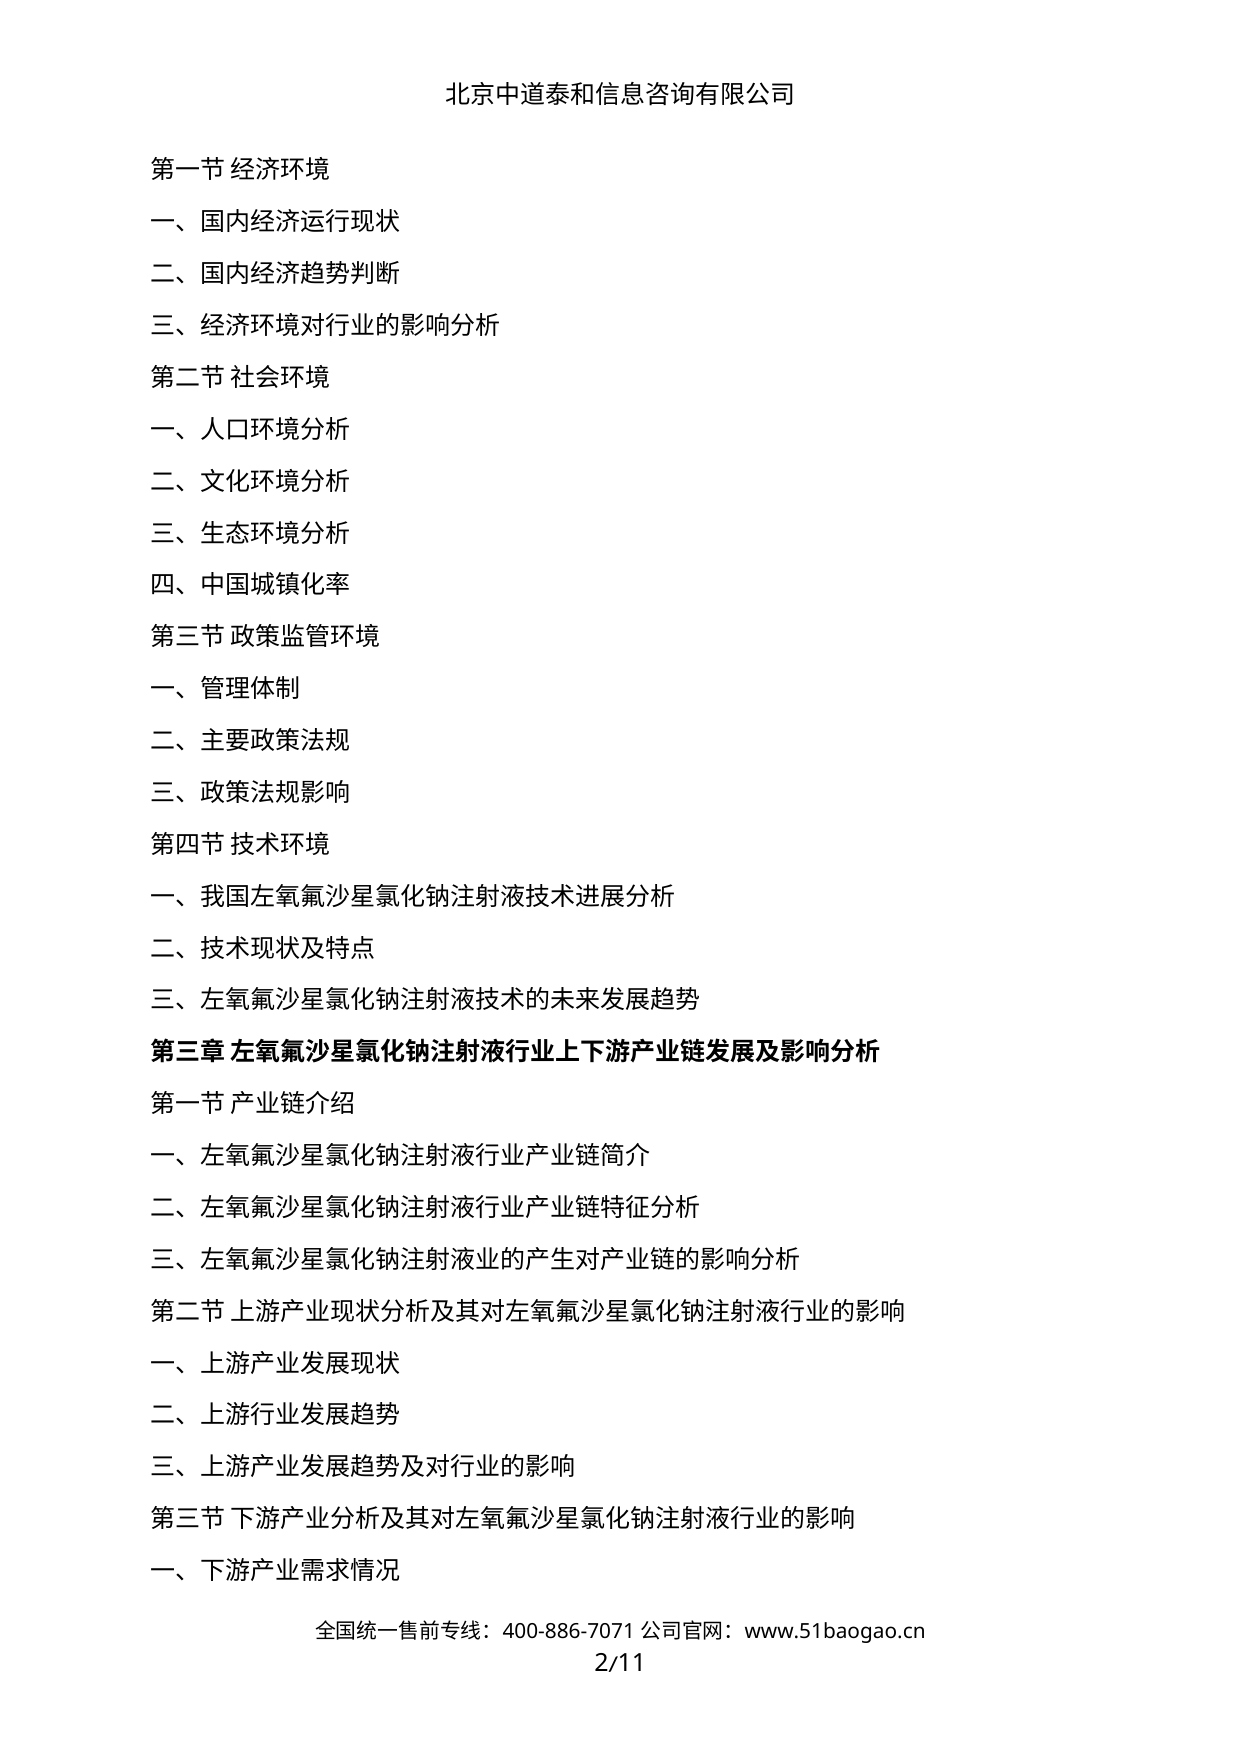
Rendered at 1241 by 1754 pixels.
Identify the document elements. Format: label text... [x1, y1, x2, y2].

text 二、文化环境分析 [150, 461, 1090, 497]
text 一、国内经济运行现状 [150, 202, 1090, 238]
text 二、主要政策法规 [150, 721, 1090, 757]
text 第二节 社会环境 [150, 357, 1090, 394]
text 一、下游产业需求情况 [150, 1551, 1090, 1587]
text 三、经济环境对行业的影响分析 [150, 306, 1090, 342]
text 二、上游行业发展趋势 [150, 1395, 1090, 1431]
text 第四节 技术环境 [150, 824, 1090, 861]
text 第二节 上游产业现状分析及其对左氧氟沙星氯化钠注射液行业的影响 [150, 1291, 1090, 1327]
text 三、政策法规影响 [150, 772, 1090, 809]
text 第三节 下游产业分析及其对左氧氟沙星氯化钠注射液行业的影响 [150, 1499, 1090, 1535]
text 一、我国左氧氟沙星氯化钠注射液技术进展分析 [150, 876, 1090, 912]
text 一、左氧氟沙星氯化钠注射液行业产业链简介 [150, 1136, 1090, 1172]
text 一、人口环境分析 [150, 409, 1090, 446]
text 第一节 产业链介绍 [150, 1084, 1090, 1120]
text 三、左氧氟沙星氯化钠注射液技术的未来发展趋势 [150, 980, 1090, 1016]
text 四、中国城镇化率 [150, 565, 1090, 601]
text 二、技术现状及特点 [150, 928, 1090, 964]
text 三、生态环境分析 [150, 513, 1090, 549]
text 三、左氧氟沙星氯化钠注射液业的产生对产业链的影响分析 [150, 1239, 1090, 1276]
text 三、上游产业发展趋势及对行业的影响 [150, 1447, 1090, 1483]
text 第三节 政策监管环境 [150, 617, 1090, 653]
text 二、国内经济趋势判断 [150, 254, 1090, 290]
text 第一节 经济环境 [150, 150, 1090, 186]
text 一、管理体制 [150, 669, 1090, 705]
text 第三章 左氧氟沙星氯化钠注射液行业上下游产业链发展及影响分析 [150, 1032, 1090, 1068]
text 一、上游产业发展现状 [150, 1343, 1090, 1379]
text 二、左氧氟沙星氯化钠注射液行业产业链特征分析 [150, 1187, 1090, 1224]
